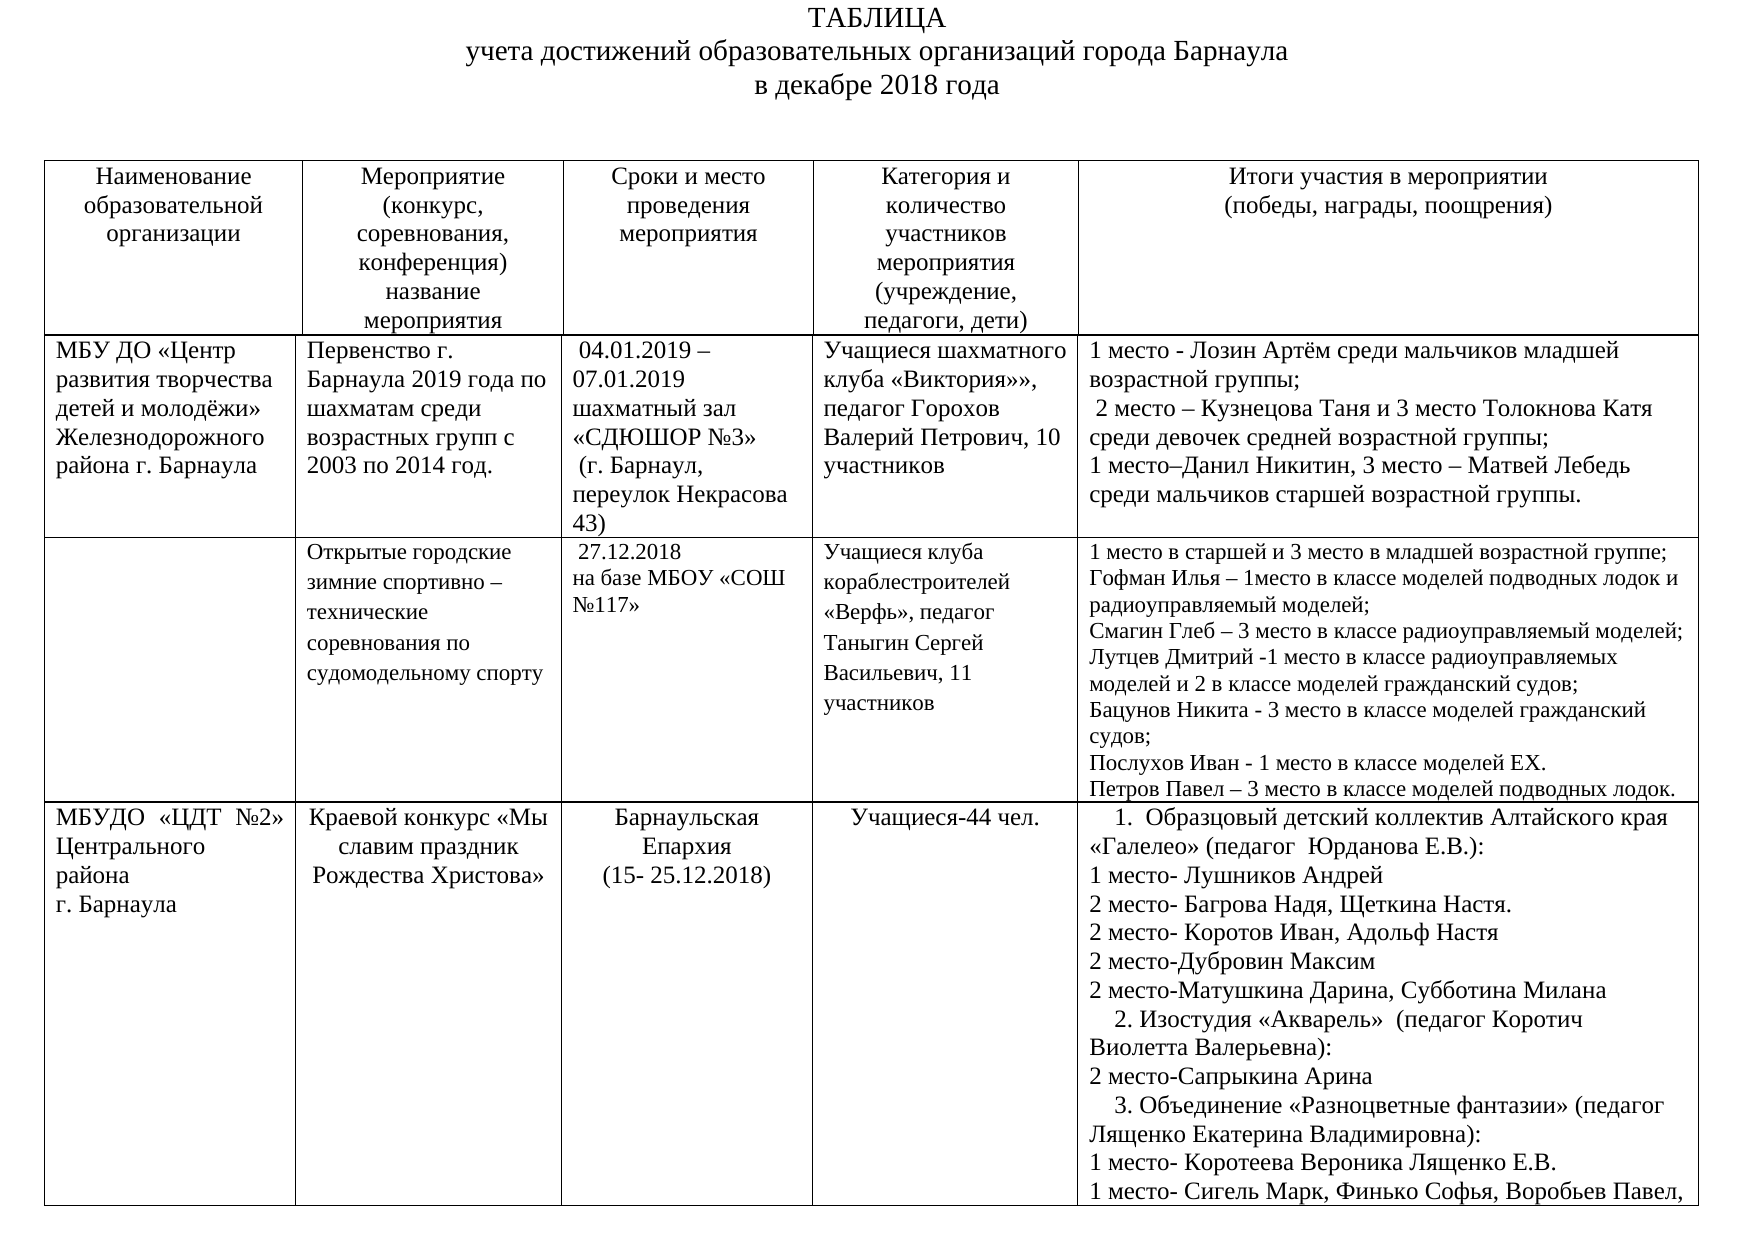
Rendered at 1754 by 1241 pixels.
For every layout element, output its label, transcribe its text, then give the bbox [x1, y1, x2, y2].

table_header Учащиеся шахматного клуба «Виктория»», педагог Горохов Валерий Петрович, 10 участников [813, 336, 1077, 537]
text ТАБЛИЦА [118, 0, 1636, 33]
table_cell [296, 803, 561, 1205]
table_header Первенство г. Барнаула 2019 года по шахматам среди возрастных групп с 2003 по 2014 год. [296, 336, 561, 537]
table_cell Учащиеся-44 чел. [813, 803, 1077, 1205]
table_cell 1 место в старшей и 3 место в младшей возрастной группе; Гофман Илья – 1место в классе моделей подводных лодок и радиоуправляемый моделей; Смагин Глеб – 3 место в классе радиоуправляемый моделей; Лутцев Дмитрий -1 место в классе радиоуправляемых моделей и 2 в классе моделей гражданский судов; Бацунов Никита - 3 место в классе моделей гражданский судов; Послухов Иван - 1 место в классе моделей EX. Петров Павел – 3 место в классе моделей подводных лодок. [1078, 538, 1698, 801]
table_cell [45, 538, 295, 801]
table_header МБУ ДО «Центр развития творчества детей и молодёжи» Железнодорожного района г. Барнаула [45, 336, 295, 537]
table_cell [1078, 803, 1698, 1205]
table_header 04.01.2019 – 07.01.2019 шахматный зал «СДЮШОР №3» (г. Барнаул, переулок Некрасова 43) [562, 336, 812, 537]
text в декабре 2018 года [118, 67, 1636, 101]
table_cell 27.12.2018 на базе МБОУ «СОШ №117» [562, 538, 812, 801]
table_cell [562, 803, 812, 1205]
table_header Категория и количество участников мероприятия (учреждение, педагоги, дети) [814, 161, 1078, 333]
table_header Сроки и место проведения мероприятия [564, 161, 813, 333]
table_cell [45, 803, 295, 1205]
text учета достижений образовательных организаций города Барнаула [118, 33, 1636, 67]
table_cell Учащиеся клуба кораблестроителей «Верфь», педагог Таныгин Сергей Васильевич, 11 участников [813, 538, 1077, 801]
table_header Мероприятие (конкурс, соревнования, конференция) название мероприятия [303, 161, 563, 333]
table_cell Открытые городские зимние спортивно – технические соревнования по судомодельному спорту [296, 538, 561, 801]
table_header Итоги участия в мероприятии (победы, награды, поощрения) [1079, 161, 1698, 333]
table_header 1 место - Лозин Артём среди мальчиков младшей возрастной группы; 2 место – Кузнецова Таня и 3 место Толокнова Катя среди девочек средней возрастной группы; 1 место–Данил Никитин, 3 место – Матвей Лебедь среди мальчиков старшей возрастной группы. [1078, 336, 1698, 537]
table_header Наименование образовательной организации [45, 161, 302, 333]
